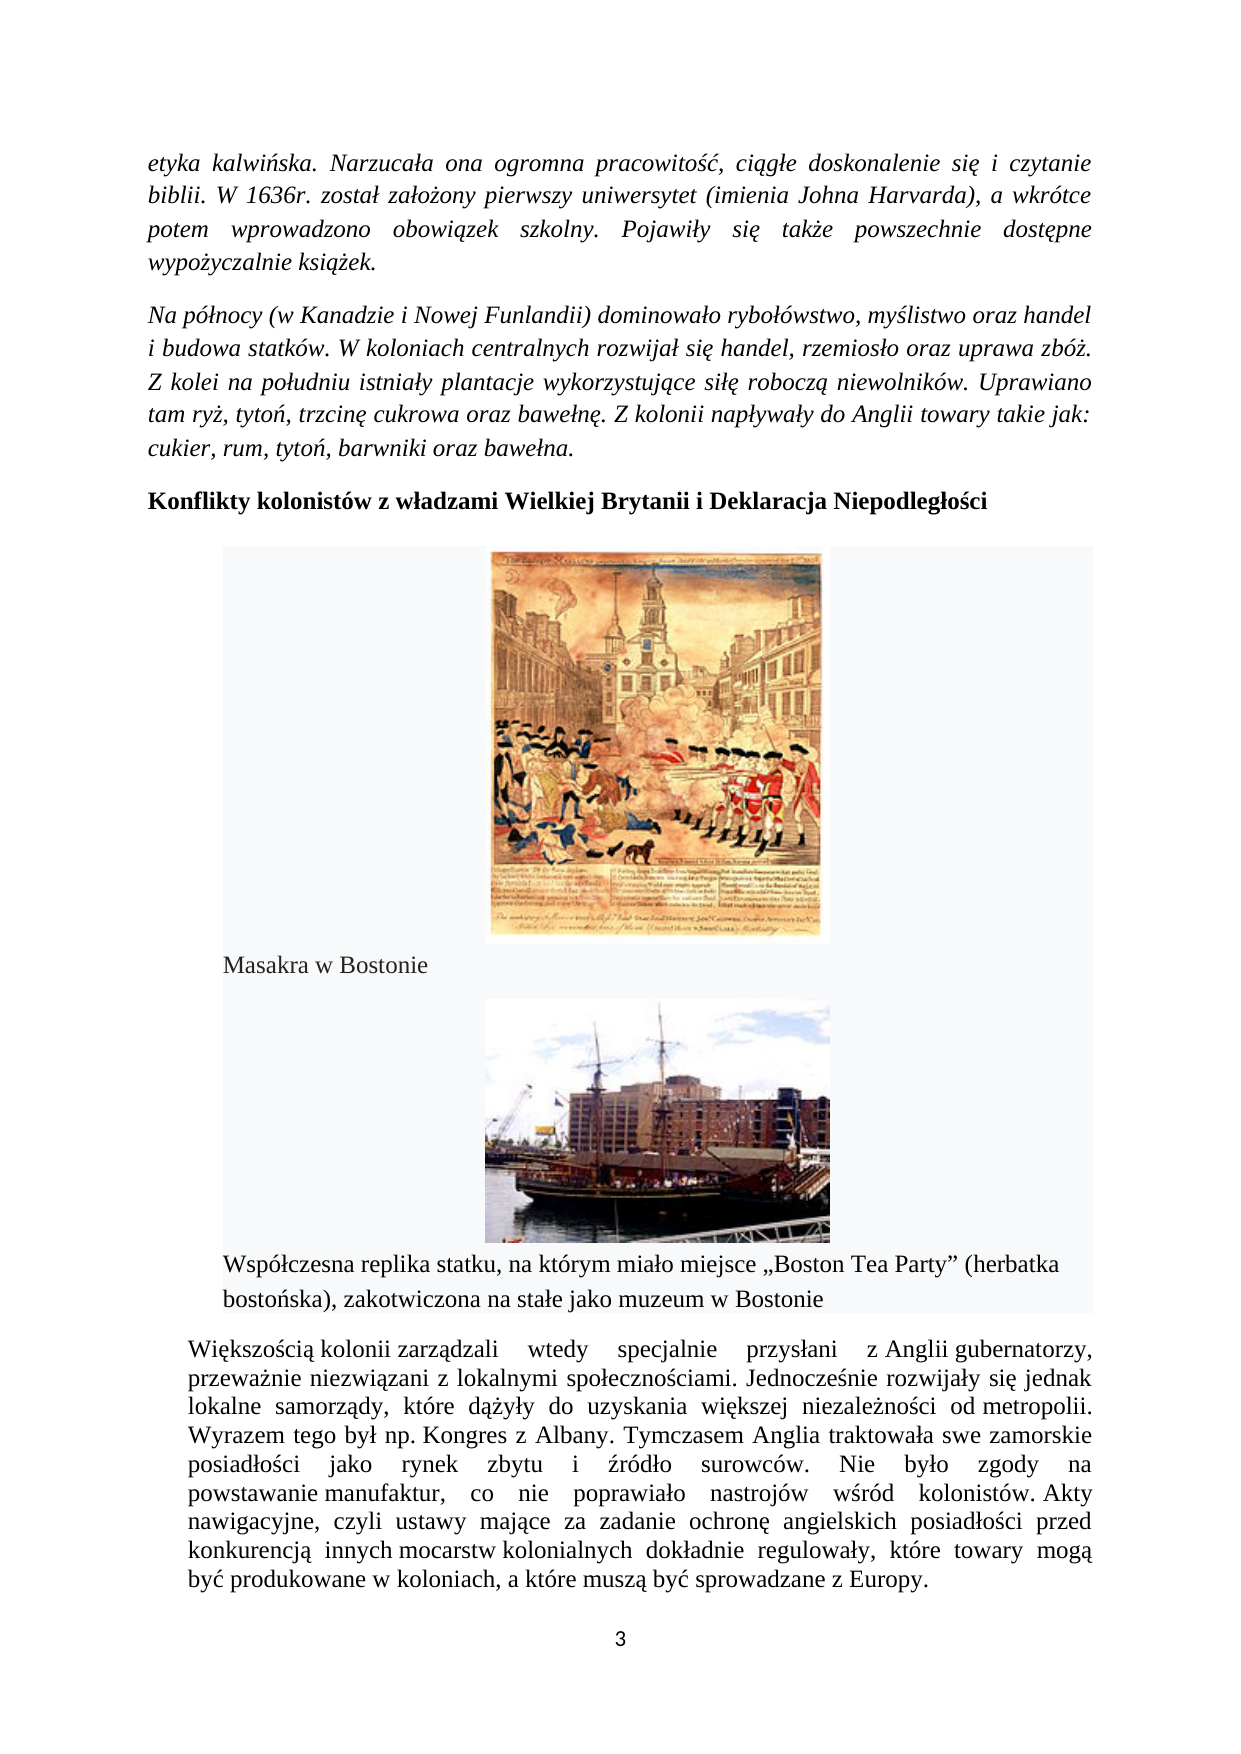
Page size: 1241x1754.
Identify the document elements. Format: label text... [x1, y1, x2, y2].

text Na północy (w Kanadzie i Nowej Funlandii) dominowało rybołówstwo, myślistwo oraz handel i budowa statków. W koloniach centralnych rozwijał się handel, rzemiosło oraz uprawa zbóż. Z kolei na południu istniały plantacje wykorzystujące siłę roboczą niewolników. Uprawiano tam ryż, tytoń, trzcinę cukrowa oraz bawełnę. Z kolonii napływały do Anglii towary takie jak: cukier, rum, tytoń, barwniki oraz bawełna. [148, 301, 1093, 461]
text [148, 148, 1093, 275]
text Konflikty kolonistów z władzami Wielkiej Brytanii i Deklaracja Niepodległości [148, 486, 1093, 515]
picture [485, 999, 830, 1243]
picture [485, 546, 830, 944]
text Większością kolonii zarządzali wtedy specjalnie przysłani z Anglii gubernatorzy, przeważnie niezwiązani z lokalnymi społecznościami. Jednocześnie rozwijały się jednak lokalne samorządy, które dążyły do uzyskania większej niezależności od metropolii. Wyrazem tego był np. Kongres z Albany. Tymczasem Anglia traktowała swe zamorskie posiadłości jako rynek zbytu i źródło surowców. Nie było zgody na powstawanie manufaktur, co nie poprawiało nastrojów wśród kolonistów. Akty nawigacyjne, czyli ustawy mające za zadanie ochronę angielskich posiadłości przed konkurencją innych mocarstw kolonialnych dokładnie regulowały, które towary mogą być produkowane w koloniach, a które muszą być sprowadzane z Europy. [188, 1334, 1093, 1593]
text Współczesna replika statku, na którym miało miejsce „Boston Tea Party” (herbatka bostońska), zakotwiczona na stałe jako muzeum w Bostonie [223, 1243, 1093, 1313]
text Masakra w Bostonie [223, 943, 1093, 978]
